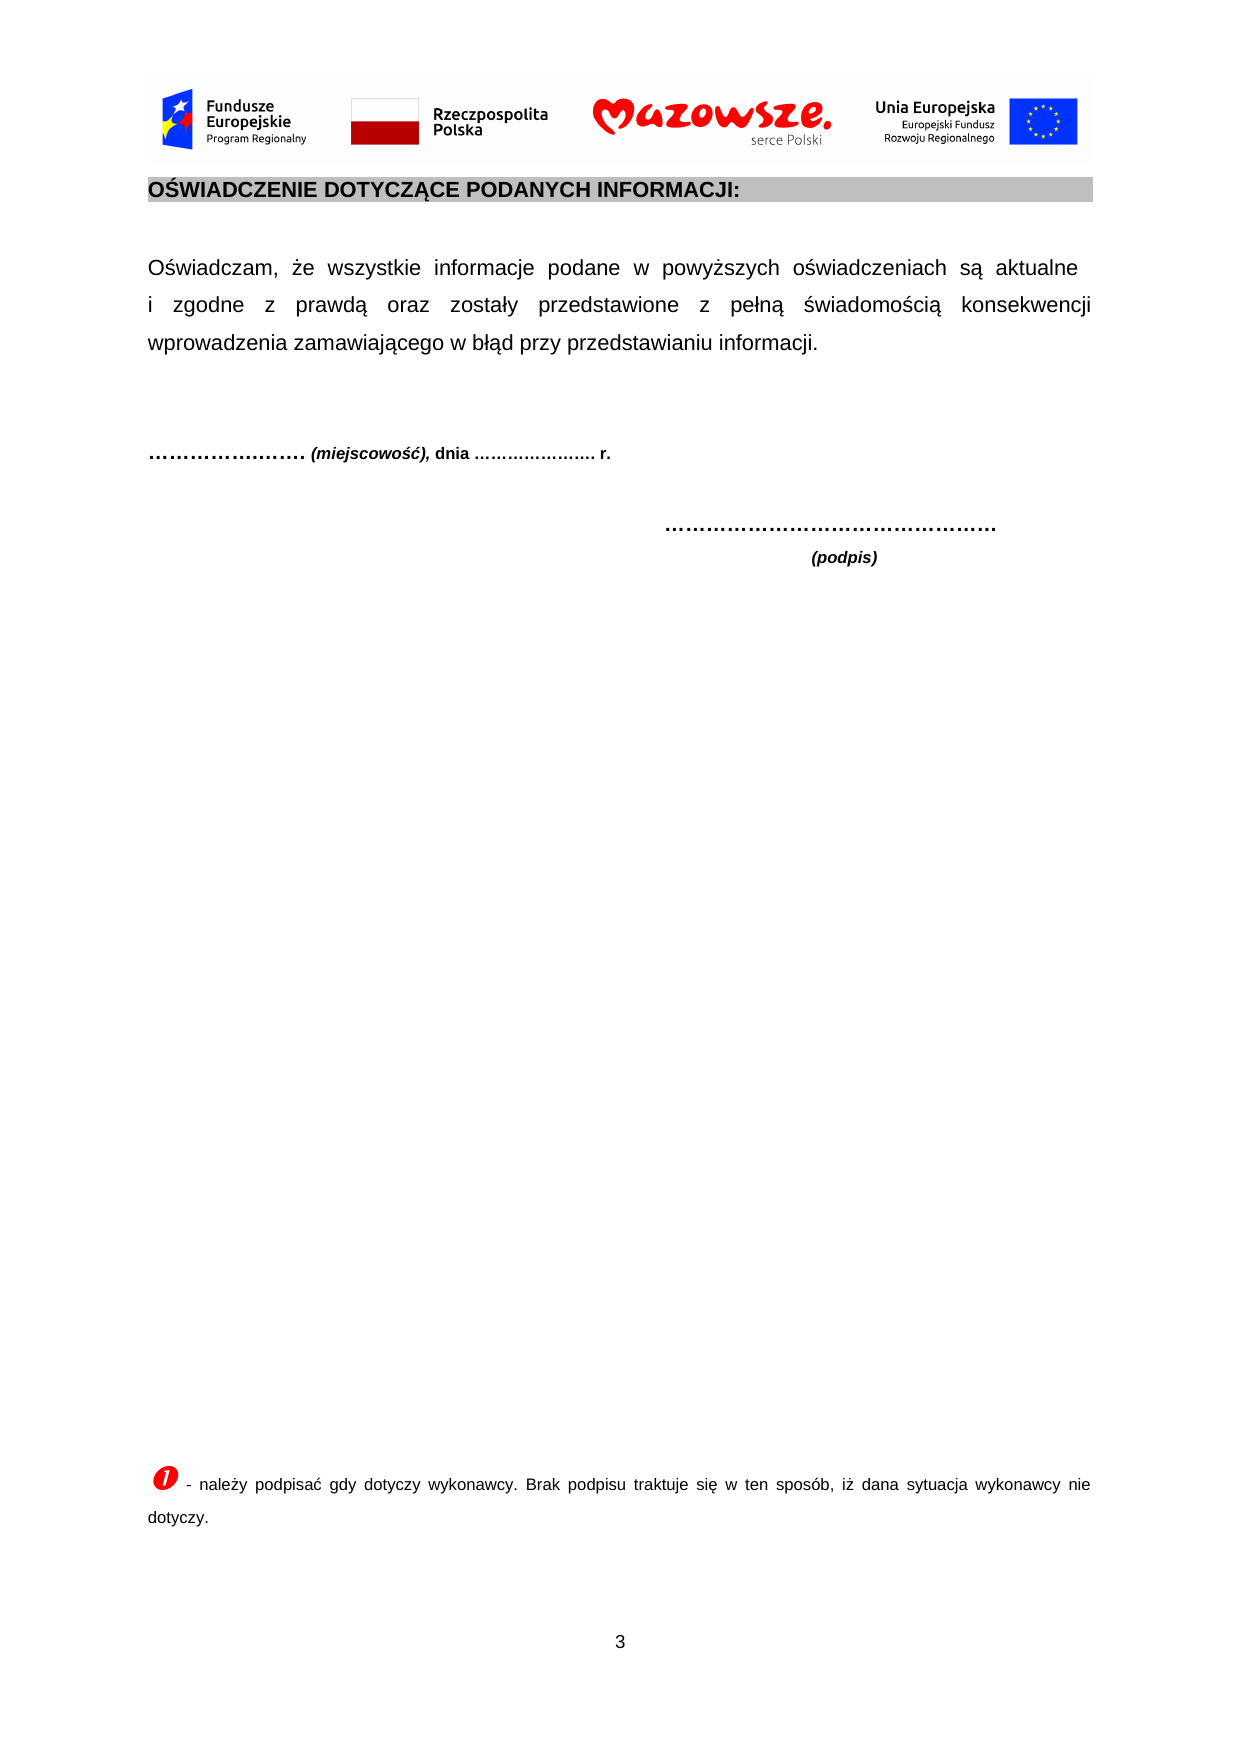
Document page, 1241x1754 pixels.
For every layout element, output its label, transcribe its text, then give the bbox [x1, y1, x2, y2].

text (podpis) [738, 548, 1093, 567]
text ………………………………………… [148, 512, 1093, 536]
text OŚWIADCZENIE DOTYCZĄCE PODANYCH INFORMACJI: [148, 177, 1093, 202]
text Oświadczam, że wszystkie informacje podane w powyższych oświadczeniach są aktualne i zgodne z prawdą oraz zostały przedstawione z pełną świadomością konsekwencji wprowadzenia zamawiającego w błąd przy przedstawianiu informacji. [148, 254, 1093, 355]
text …………….……. (miejscowość), dnia …………………. r. [148, 440, 1093, 464]
picture [147, 73, 1093, 165]
text - należy podpisać gdy dotyczy wykonawcy. Brak podpisu traktuje się w ten sposób, iż dana sytuacja wykonawcy nie dotyczy. [148, 1468, 1093, 1527]
